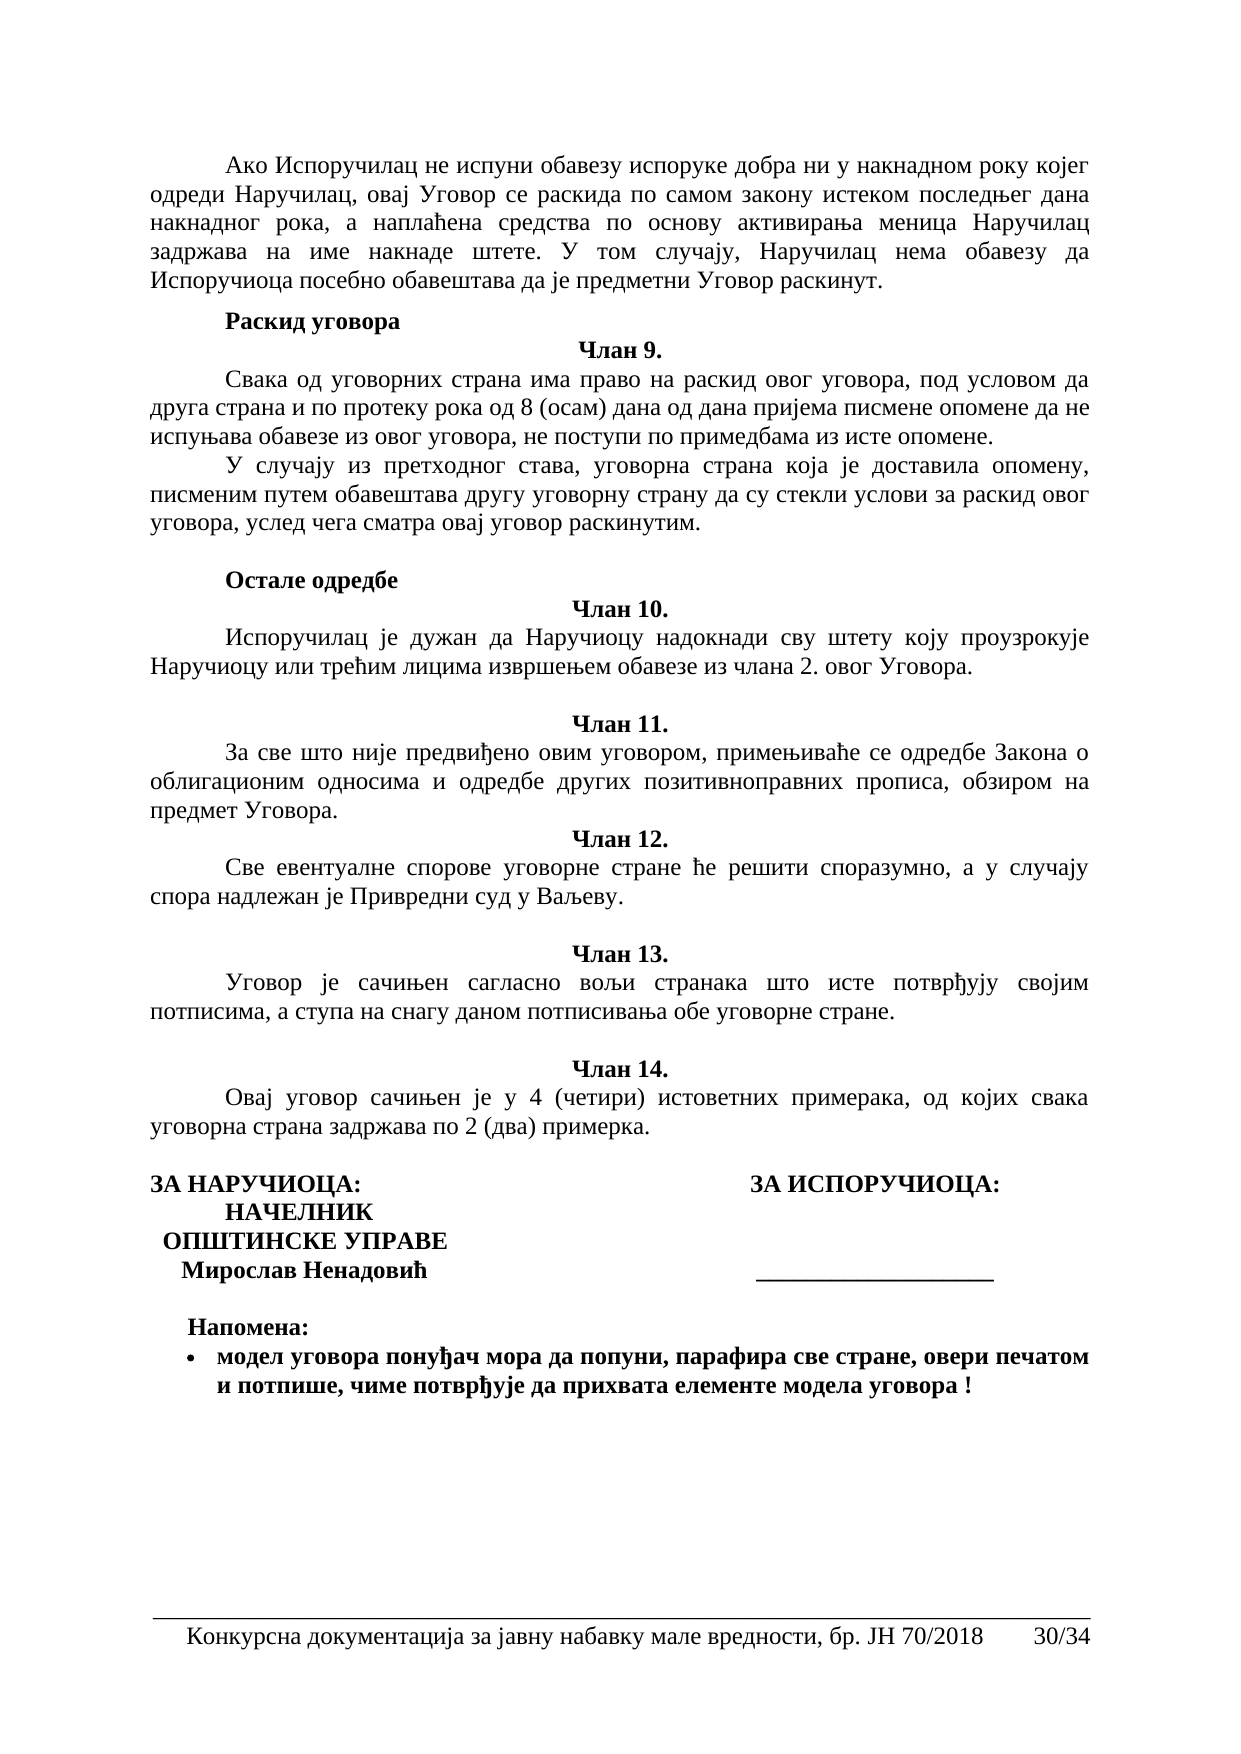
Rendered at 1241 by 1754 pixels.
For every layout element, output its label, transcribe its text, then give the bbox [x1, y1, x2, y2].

text Уговор је сачињен сагласно вољи странака што исте потврђују својим потписима, a ступа на снагу даном потписивања обе уговорне стране. [150, 967, 1090, 1025]
text У случају из претходног става, уговорна страна која је доставила опомену, писменим путем обавештава другу уговорну страну да су стекли услови за раскид овог уговора, услед чега сматра овај уговор раскинутим. [150, 450, 1090, 536]
text Мирослав Ненадовић ___________________ [150, 1255, 1090, 1284]
text Напомена: [187, 1312, 1090, 1341]
text ОПШТИНСКЕ УПРАВЕ [150, 1226, 1090, 1255]
text Члан 9. [150, 335, 1090, 364]
text Члан 11. [150, 709, 1090, 737]
text Испоручилац је дужан да Наручиоцу надокнади сву штету коју проузрокује Наручиоцу или трећим лицима извршењем обавезе из члана 2. овог Уговора. [150, 622, 1090, 680]
text Остале одредбе [150, 565, 1090, 594]
text Овај уговор сачињен је у 4 (четири) истоветних примерака, од којих свака уговорна страна задржава по 2 (два) примерка. [150, 1082, 1090, 1140]
text НАЧЕЛНИК [150, 1197, 1090, 1226]
text За све што није предвиђено овим уговором, примењиваће се одредбе Закона о облигационим односима и одредбе других позитивноправних прописа, обзиром на предмет Уговора. [150, 737, 1090, 824]
text Члан 10. [150, 594, 1090, 622]
list модел уговора понуђач мора да попуни, парафира све стране, овери печатом и потпише, чиме потврђује да прихвата елементе модела уговора ! [187, 1341, 1090, 1399]
text ЗА НАРУЧИОЦА: ЗА ИСПОРУЧИОЦА: [150, 1169, 1090, 1197]
text Све евентуалне спорове уговорне стране ће решити споразумно, а у случају спора надлежан је Привредни суд у Ваљеву. [150, 852, 1090, 910]
text Члан 13. [150, 939, 1090, 967]
text Члан 12. [150, 824, 1090, 852]
text Ако Испоручилац не испуни обавезу испоруке добра ни у накнадном року којег одреди Наручилац, овај Уговор се раскида по самом закону истеком последњег дана накнадног рока, а наплаћена средства по основу активирања меница Наручилац задржава на име накнаде штете. У том случају, Наручилац нема обавезу да Испоручиоца посебно обавештава да је предметни Уговор раскинут. [150, 150, 1090, 294]
text Свака од уговорних страна има право на раскид овог уговора, под условом да друга страна и по протеку рока од 8 (осам) дана од дана пријема писмене опомене да не испуњава обавезе из овог уговора, не поступи по примедбама из исте опомене. [150, 364, 1090, 450]
text Раскид уговора [150, 306, 1090, 335]
text Члан 14. [150, 1054, 1090, 1082]
